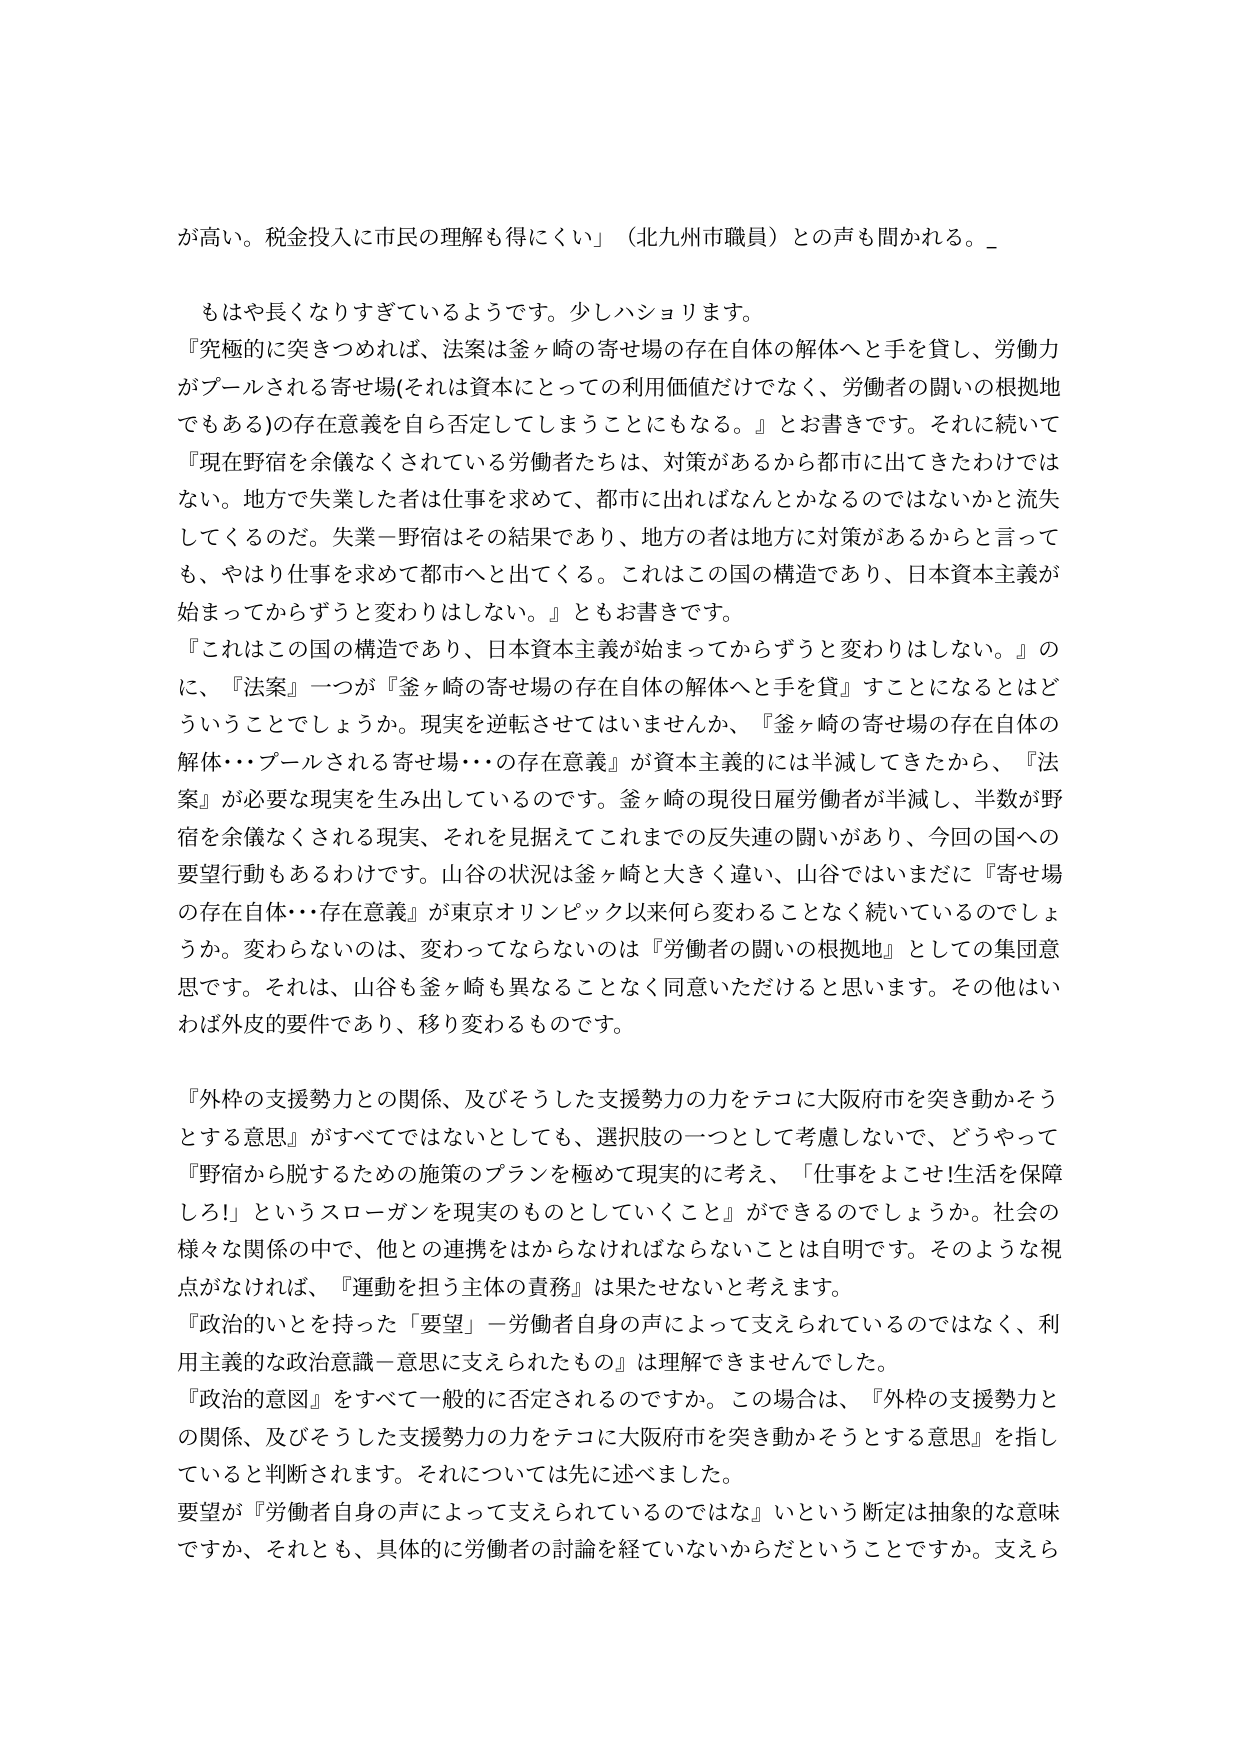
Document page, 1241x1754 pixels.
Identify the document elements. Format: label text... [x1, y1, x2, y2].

text 『外枠の支援勢力との関係、及びそうした支援勢力の力をテコに大阪府市を突き動かそうとする意思』がすべてではないとしても、選択肢の一つとして考慮しないで、どうやって『野宿から脱するための施策のプランを極めて現実的に考え、「仕事をよこせ!生活を保障しろ!」というスローガンを現実のものとしていくこと』ができるのでしょうか。社会の様々な関係の中で、他との連携をはからなければならないことは自明です。そのような視点がなければ、『運動を担う主体の責務』は果たせないと考えます。 [177, 1079, 1063, 1304]
text 『政治的意図』をすべて一般的に否定されるのですか。この場合は、『外枠の支援勢力との関係、及びそうした支援勢力の力をテコに大阪府市を突き動かそうとする意思』を指していると判断されます。それについては先に述べました。 [177, 1379, 1063, 1492]
text もはや長くなりすぎているようです。少しハショリます。 [177, 292, 1063, 329]
text 『これはこの国の構造であり、日本資本主義が始まってからずうと変わりはしない。』のに、『法案』一つが『釜ヶ崎の寄せ場の存在自体の解体へと手を貸』すことになるとはどういうことでしょうか。現実を逆転させてはいませんか、『釜ヶ崎の寄せ場の存在自体の解体･･･プールされる寄せ場･･･の存在意義』が資本主義的には半減してきたから、『法案』が必要な現実を生み出しているのです。釜ヶ崎の現役日雇労働者が半減し、半数が野宿を余儀なくされる現実、それを見据えてこれまでの反失連の闘いがあり、今回の国への要望行動もあるわけです。山谷の状況は釜ヶ崎と大きく違い、山谷ではいまだに『寄せ場の存在自体･･･存在意義』が東京オリンピック以来何ら変わることなく続いているのでしょうか。変わらないのは、変わってならないのは『労働者の闘いの根拠地』としての集団意思です。それは、山谷も釜ヶ崎も異なることなく同意いただけると思います。その他はいわば外皮的要件であり、移り変わるものです。 [177, 629, 1063, 1042]
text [177, 217, 1063, 254]
text 『究極的に突きつめれば、法案は釜ヶ崎の寄せ場の存在自体の解体へと手を貸し、労働力がプールされる寄せ場(それは資本にとっての利用価値だけでなく、労働者の闘いの根拠地でもある)の存在意義を自ら否定してしまうことにもなる。』とお書きです。それに続いて『現在野宿を余儀なくされている労働者たちは、対策があるから都市に出てきたわけではない。地方で失業した者は仕事を求めて、都市に出ればなんとかなるのではないかと流失してくるのだ。失業－野宿はその結果であり、地方の者は地方に対策があるからと言っても、やはり仕事を求めて都市へと出てくる。これはこの国の構造であり、日本資本主義が始まってからずうと変わりはしない。』ともお書きです。 [177, 329, 1063, 629]
text 『政治的いとを持った「要望」－労働者自身の声によって支えられているのではなく、利用主義的な政治意識－意思に支えられたもの』は理解できませんでした。 [177, 1304, 1063, 1379]
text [177, 1492, 1063, 1567]
